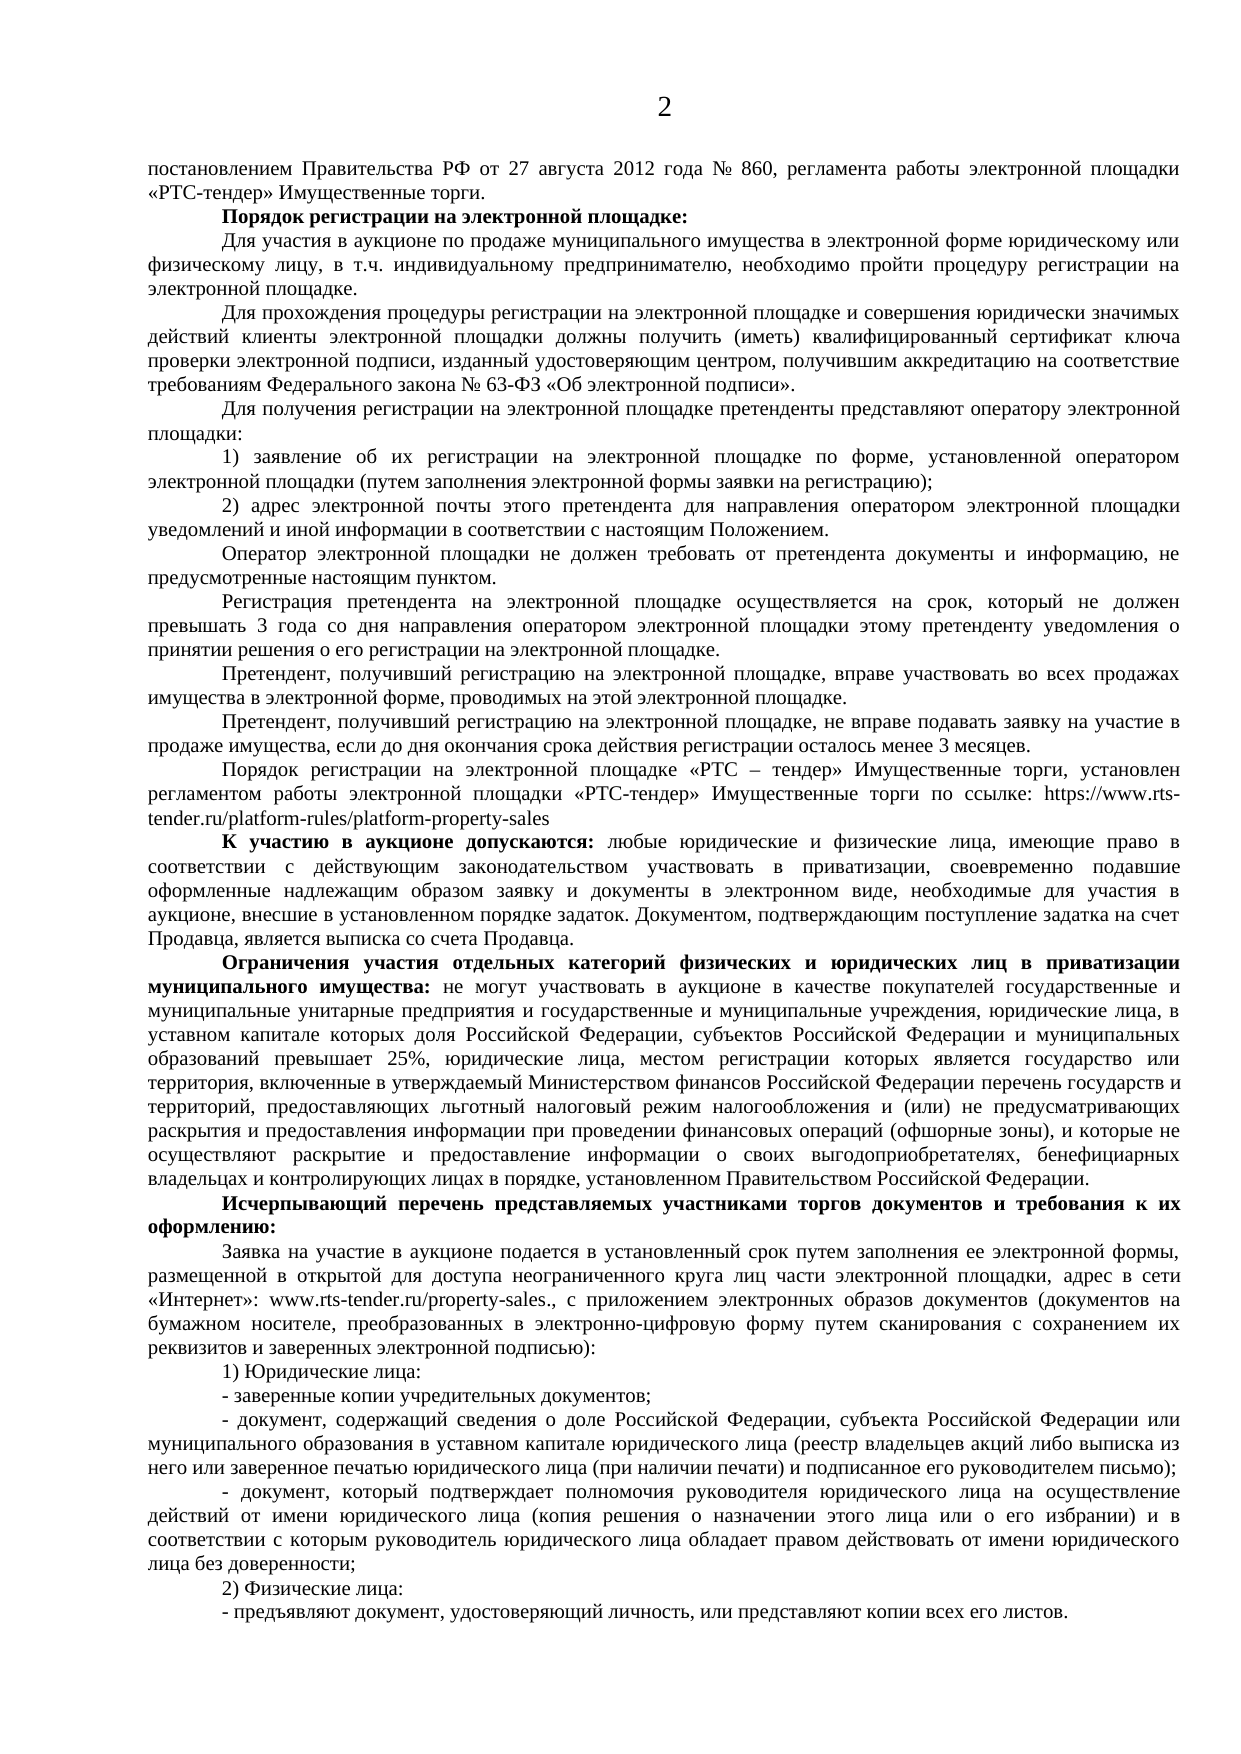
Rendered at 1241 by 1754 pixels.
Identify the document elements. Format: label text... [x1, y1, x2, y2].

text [148, 156, 1181, 204]
text К участию в аукционе допускаются: любые юридические и физические лица, имеющие право в соответствии с действующим законодательством участвовать в приватизации, своевременно подавшие оформленные надлежащим образом заявку и документы в электронном виде, необходимые для участия в аукционе, внесшие в установленном порядке задаток. Документом, подтверждающим поступление задатка на счет Продавца, является выписка со счета Продавца. [148, 829, 1181, 950]
text Для получения регистрации на электронной площадке претенденты представляют оператору электронной площадки: [148, 396, 1181, 444]
text 1) Юридические лица: [148, 1359, 1181, 1383]
text Ограничения участия отдельных категорий физических и юридических лиц в приватизации муниципального имущества: не могут участвовать в аукционе в качестве покупателей государственные и муниципальные унитарные предприятия и государственные и муниципальные учреждения, юридические лица, в уставном капитале которых доля Российской Федерации, субъектов Российской Федерации и муниципальных образований превышает 25%, юридические лица, местом регистрации которых является государство или территория, включенные в утверждаемый Министерством финансов Российской Федерации перечень государств и территорий, предоставляющих льготный налоговый режим налогообложения и (или) не предусматривающих раскрытия и предоставления информации при проведении финансовых операций (офшорные зоны), и которые не осуществляют раскрытие и предоставление информации о своих выгодоприобретателях, бенефициарных владельцах и контролирующих лицах в порядке, установленном Правительством Российской Федерации. [148, 950, 1181, 1190]
text - заверенные копии учредительных документов; [148, 1383, 1181, 1407]
text Регистрация претендента на электронной площадке осуществляется на срок, который не должен превышать 3 года со дня направления оператором электронной площадки этому претенденту уведомления о принятии решения о его регистрации на электронной площадке. [148, 589, 1181, 661]
text Исчерпывающий перечень представляемых участниками торгов документов и требования к их оформлению: [148, 1190, 1181, 1238]
text Претендент, получивший регистрацию на электронной площадке, вправе участвовать во всех продажах имущества в электронной форме, проводимых на этой электронной площадке. [148, 661, 1181, 709]
text Для прохождения процедуры регистрации на электронной площадке и совершения юридически значимых действий клиенты электронной площадки должны получить (иметь) квалифицированный сертификат ключа проверки электронной подписи, изданный удостоверяющим центром, получившим аккредитацию на соответствие требованиям Федерального закона № 63-ФЗ «Об электронной подписи». [148, 300, 1181, 396]
text Порядок регистрации на электронной площадке «РТС – тендер» Имущественные торги, установлен регламентом работы электронной площадки «РТС-тендер» Имущественные торги по ссылке: https://www.rts-tender.ru/platform-rules/platform-property-sales [148, 757, 1181, 829]
text Для участия в аукционе по продаже муниципального имущества в электронной форме юридическому или физическому лицу, в т.ч. индивидуальному предпринимателю, необходимо пройти процедуру регистрации на электронной площадке. [148, 228, 1181, 300]
text Заявка на участие в аукционе подается в установленный срок путем заполнения ее электронной формы, размещенной в открытой для доступа неограниченного круга лиц части электронной площадки, адрес в сети «Интернет»: www.rts-tender.ru/property-sales., с приложением электронных образов документов (документов на бумажном носителе, преобразованных в электронно-цифровую форму путем сканирования с сохранением их реквизитов и заверенных электронной подписью): [148, 1238, 1181, 1359]
text - предъявляют документ, удостоверяющий личность, или представляют копии всех его листов. [148, 1599, 1181, 1623]
text Порядок регистрации на электронной площадке: [148, 204, 1181, 228]
text - документ, который подтверждает полномочия руководителя юридического лица на осуществление действий от имени юридического лица (копия решения о назначении этого лица или о его избрании) и в соответствии с которым руководитель юридического лица обладает правом действовать от имени юридического лица без доверенности; [148, 1479, 1181, 1575]
text - документ, содержащий сведения о доле Российской Федерации, субъекта Российской Федерации или муниципального образования в уставном капитале юридического лица (реестр владельцев акций либо выписка из него или заверенное печатью юридического лица (при наличии печати) и подписанное его руководителем письмо); [148, 1407, 1181, 1479]
text Оператор электронной площадки не должен требовать от претендента документы и информацию, не предусмотренные настоящим пунктом. [148, 541, 1181, 589]
text 2) Физические лица: [148, 1575, 1181, 1599]
text 1) заявление об их регистрации на электронной площадке по форме, установленной оператором электронной площадки (путем заполнения электронной формы заявки на регистрацию); [148, 444, 1181, 493]
text 2) адрес электронной почты этого претендента для направления оператором электронной площадки уведомлений и иной информации в соответствии с настоящим Положением. [148, 493, 1181, 541]
text Претендент, получивший регистрацию на электронной площадке, не вправе подавать заявку на участие в продаже имущества, если до дня окончания срока действия регистрации осталось менее 3 месяцев. [148, 709, 1181, 757]
